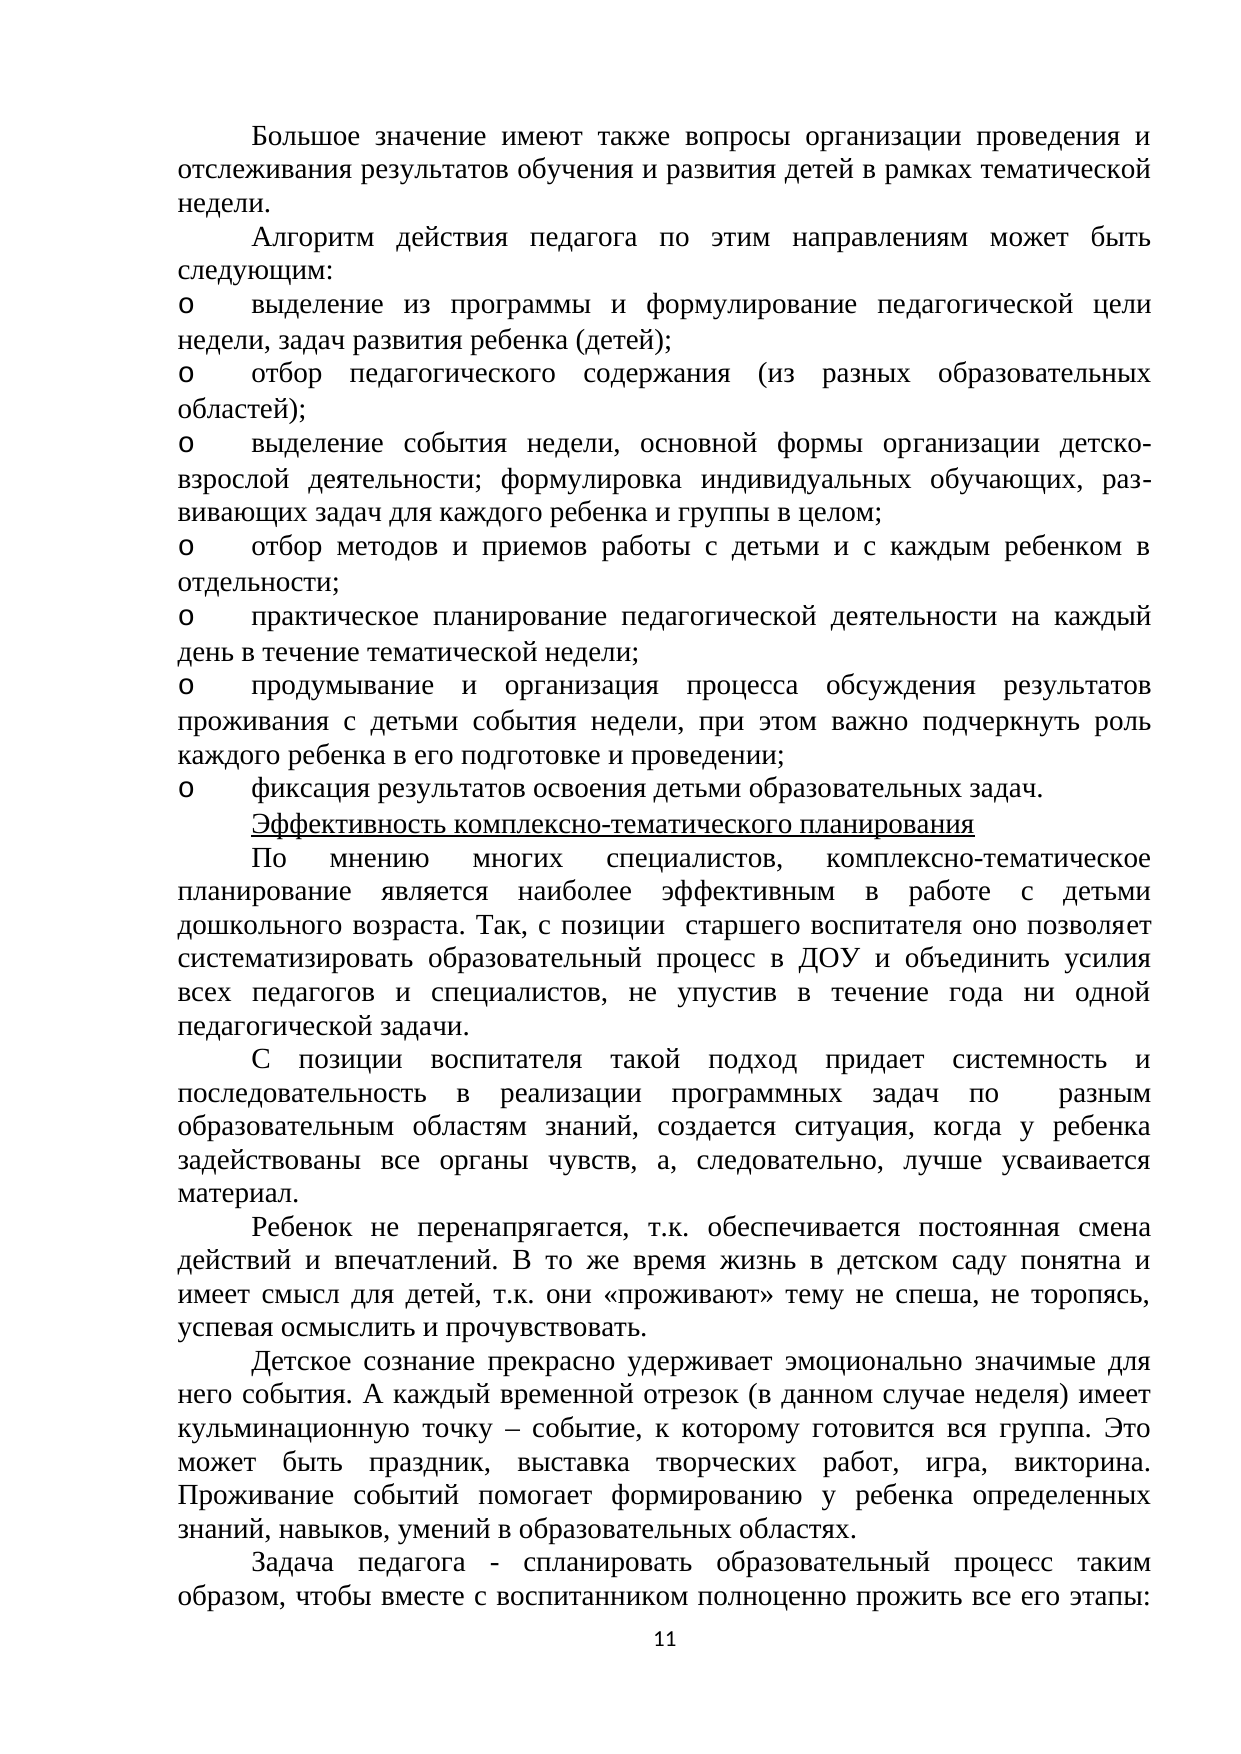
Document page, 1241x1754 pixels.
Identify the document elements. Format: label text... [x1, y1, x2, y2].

text По мнению многих специалистов, комплексно-тематическое планирование является наиболее эффективным в работе с детьми дошкольного возраста. Так, с позиции старшего воспитателя оно позволяет систематизировать образовательный процесс в ДОУ и объединить усилия всех педагогов и специалистов, не упустив в течение года ни одной педагогической задачи. [177, 840, 1152, 1041]
list продумывание и организация процесса обсуждения результатов проживания с детьми события недели, при этом важно подчеркнуть роль каждого ребенка в его подготовке и проведении; [177, 667, 1152, 770]
list отбор методов и приемов работы с детьми и с каждым ребенком в отдельности; [177, 528, 1152, 598]
text С позиции воспитателя такой подход придает системность и последовательность в реализации программных задач по разным образовательным областям знаний, создается ситуация, когда у ребенка задействованы все органы чувств, а, следовательно, лучше усваивается материал. [177, 1041, 1152, 1209]
text Большое значение имеют также вопросы организации проведения и отслеживания результатов обучения и развития детей в рамках тематической недели. [177, 118, 1152, 219]
text Детское сознание прекрасно удерживает эмоционально значимые для него события. А каждый временной отрезок (в данном случае неделя) имеет кульминационную точку – событие, к которому готовится вся группа. Это может быть праздник, выставка творческих работ, игра, викторина. Проживание событий помогает формированию у ребенка определенных знаний, навыков, умений в образовательных областях. [177, 1343, 1152, 1544]
list выделение события недели, основной формы организации детско-взрослой деятельности; формулировка индивидуальных обучающих, развивающих задач для каждого ребенка и группы в целом; [177, 425, 1152, 528]
text Эффективность комплексно-тематического планирования [177, 806, 1152, 840]
text Ребенок не перенапрягается, т.к. обеспечивается постоянная смена действий и впечатлений. В то же время жизнь в детском саду понятна и имеет смысл для детей, т.к. они «проживают» тему не спеша, не торопясь, успевая осмыслить и прочувствовать. [177, 1209, 1152, 1343]
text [177, 1544, 1152, 1611]
list отбор педагогического содержания (из разных образовательных областей); [177, 355, 1152, 425]
list выделение из программы и формулирование педагогической цели недели, задач развития ребенка (детей); [177, 286, 1152, 355]
list фиксация результатов освоения детьми образовательных задач. [177, 770, 1152, 806]
list практическое планирование педагогической деятельности на каждый день в течение тематической недели; [177, 598, 1152, 667]
text Алгоритм действия педагога по этим направлениям может быть следующим: [177, 219, 1152, 286]
